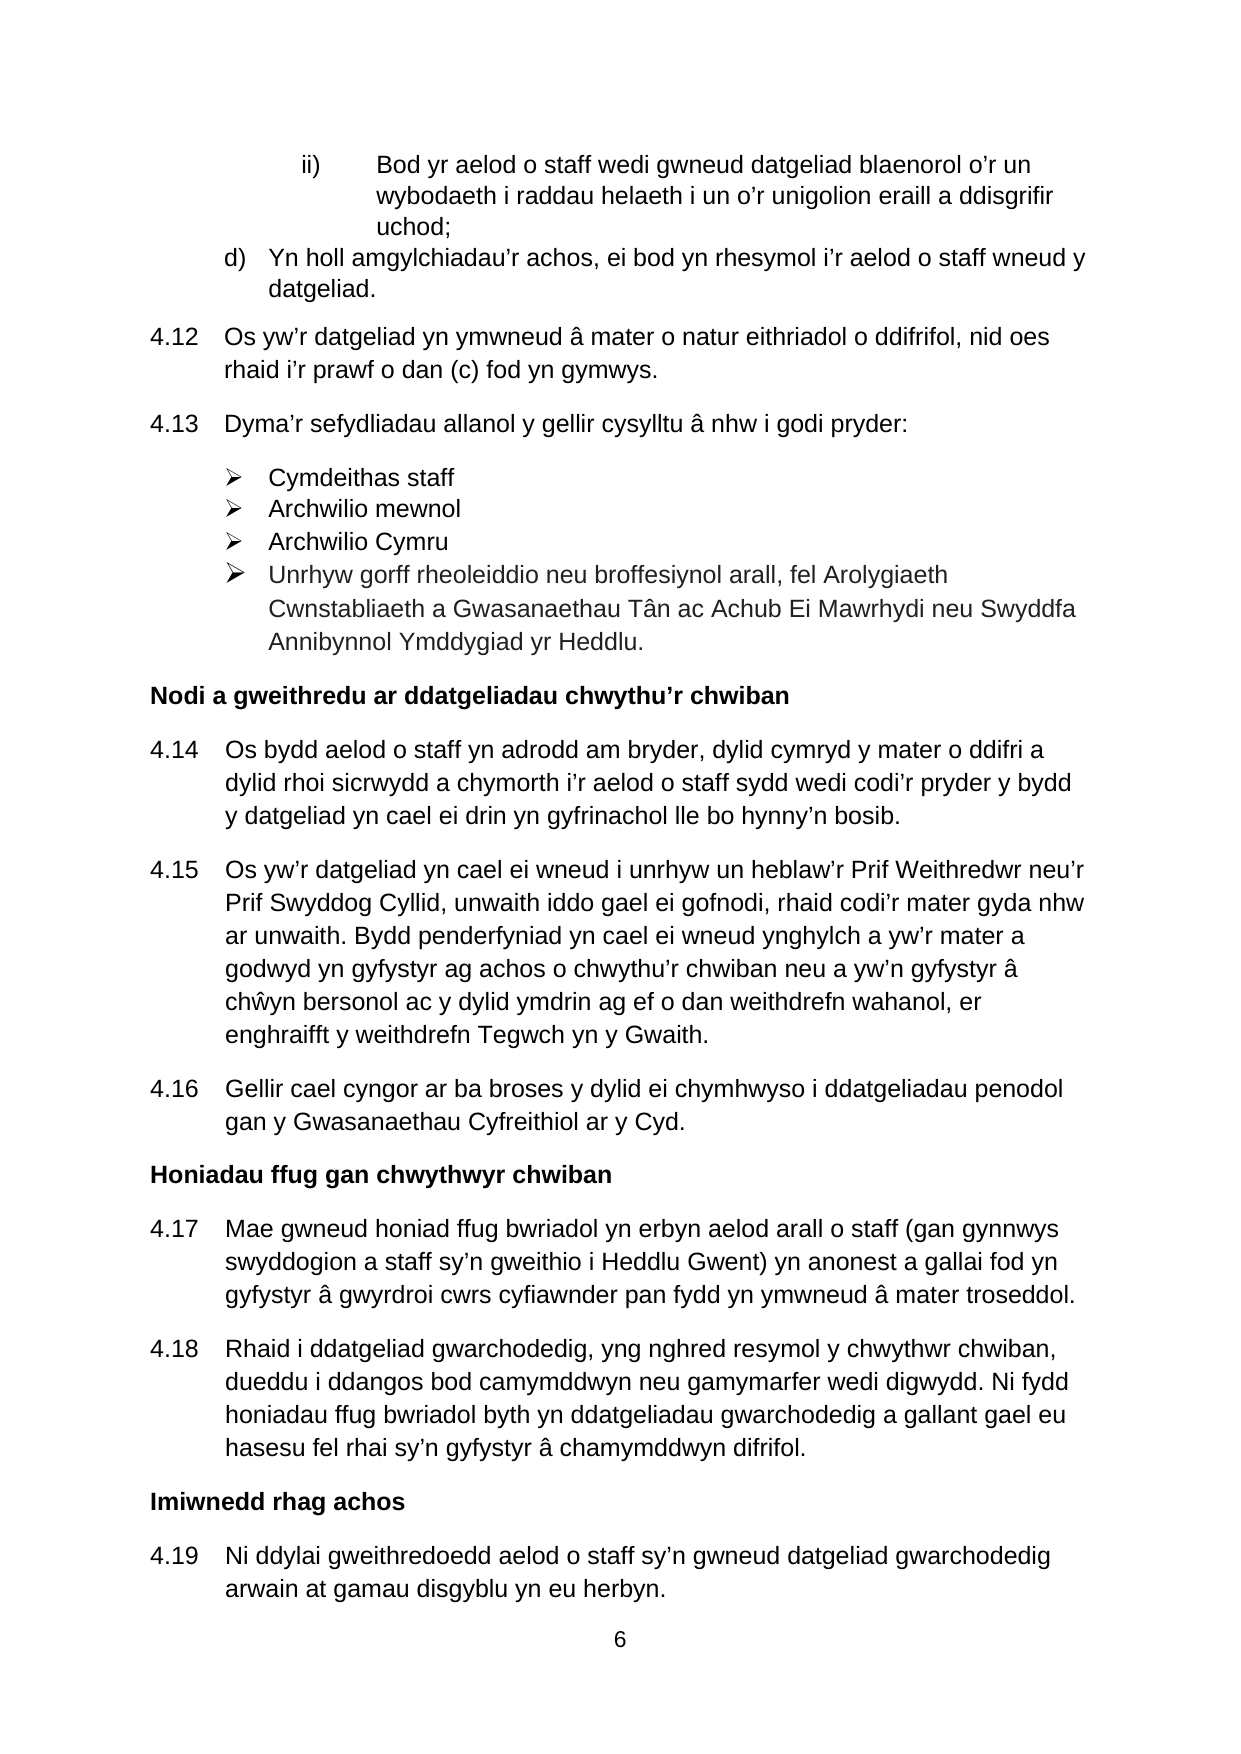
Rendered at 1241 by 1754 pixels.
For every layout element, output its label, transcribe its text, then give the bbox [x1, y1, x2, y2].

text Honiadau ffug gan chwythwyr chwiban [150, 1161, 1090, 1189]
list Archwilio mewnol [224, 494, 1090, 523]
text 4.17 Mae gwneud honiad ffug bwriadol yn erbyn aelod arall o staff (gan gynnwys swyddogion a staff sy’n gweithio i Heddlu Gwent) yn anonest a gallai fod yn gyfystyr â gwyrdroi cwrs cyfiawnder pan fydd yn ymwneud â mater troseddol. [150, 1214, 1090, 1309]
text Imiwnedd rhag achos [150, 1487, 1090, 1516]
list Yn holl amgylchiadau’r achos, ei bod yn rhesymol i’r aelod o staff wneud y datgeliad. [224, 243, 1090, 303]
text 4.16 Gellir cael cyngor ar ba broses y dylid ei chymhwyso i ddatgeliadau penodol gan y Gwasanaethau Cyfreithiol ar y Cyd. [150, 1074, 1090, 1135]
text 4.12 Os yw’r datgeliad yn ymwneud â mater o natur eithriadol o ddifrifol, nid oes rhaid i’r prawf o dan (c) fod yn gymwys. [150, 322, 1090, 384]
list Unrhyw gorff rheoleiddio neu broffesiynol arall, fel Arolygiaeth Cwnstabliaeth a Gwasanaethau Tân ac Achub Ei Mawrhydi neu Swyddfa Annibynnol Ymddygiad yr Heddlu. [224, 560, 1090, 656]
text 4.15 Os yw’r datgeliad yn cael ei wneud i unrhyw un heblaw’r Prif Weithredwr neu’r Prif Swyddog Cyllid, unwaith iddo gael ei gofnodi, rhaid codi’r mater gyda nhw ar unwaith. Bydd penderfyniad yn cael ei wneud ynghylch a yw’r mater a godwyd yn gyfystyr ag achos o chwythu’r chwiban neu a yw’n gyfystyr â chŵyn bersonol ac y dylid ymdrin ag ef o dan weithdrefn wahanol, er enghraifft y weithdrefn Tegwch yn y Gwaith. [150, 855, 1090, 1048]
list Cymdeithas staff [224, 463, 1090, 491]
text 4.19 Ni ddylai gweithredoedd aelod o staff sy’n gwneud datgeliad gwarchodedig arwain at gamau disgyblu yn eu herbyn. [150, 1541, 1090, 1603]
list Bod yr aelod o staff wedi gwneud datgeliad blaenorol o’r un wybodaeth i raddau helaeth i un o’r unigolion eraill a ddisgrifir uchod; [301, 150, 1090, 241]
text 4.14 Os bydd aelod o staff yn adrodd am bryder, dylid cymryd y mater o ddifri a dylid rhoi sicrwydd a chymorth i’r aelod o staff sydd wedi codi’r pryder y bydd y datgeliad yn cael ei drin yn gyfrinachol lle bo hynny’n bosib. [150, 735, 1090, 829]
text 4.13 Dyma’r sefydliadau allanol y gellir cysylltu â nhw i godi pryder: [150, 409, 1090, 437]
text Nodi a gweithredu ar ddatgeliadau chwythu’r chwiban [150, 681, 1090, 710]
text 4.18 Rhaid i ddatgeliad gwarchodedig, yng nghred resymol y chwythwr chwiban, dueddu i ddangos bod camymddwyn neu gamymarfer wedi digwydd. Ni fydd honiadau ffug bwriadol byth yn ddatgeliadau gwarchodedig a gallant gael eu hasesu fel rhai sy’n gyfystyr â chamymddwyn difrifol. [150, 1334, 1090, 1462]
list Archwilio Cymru [224, 527, 1090, 556]
